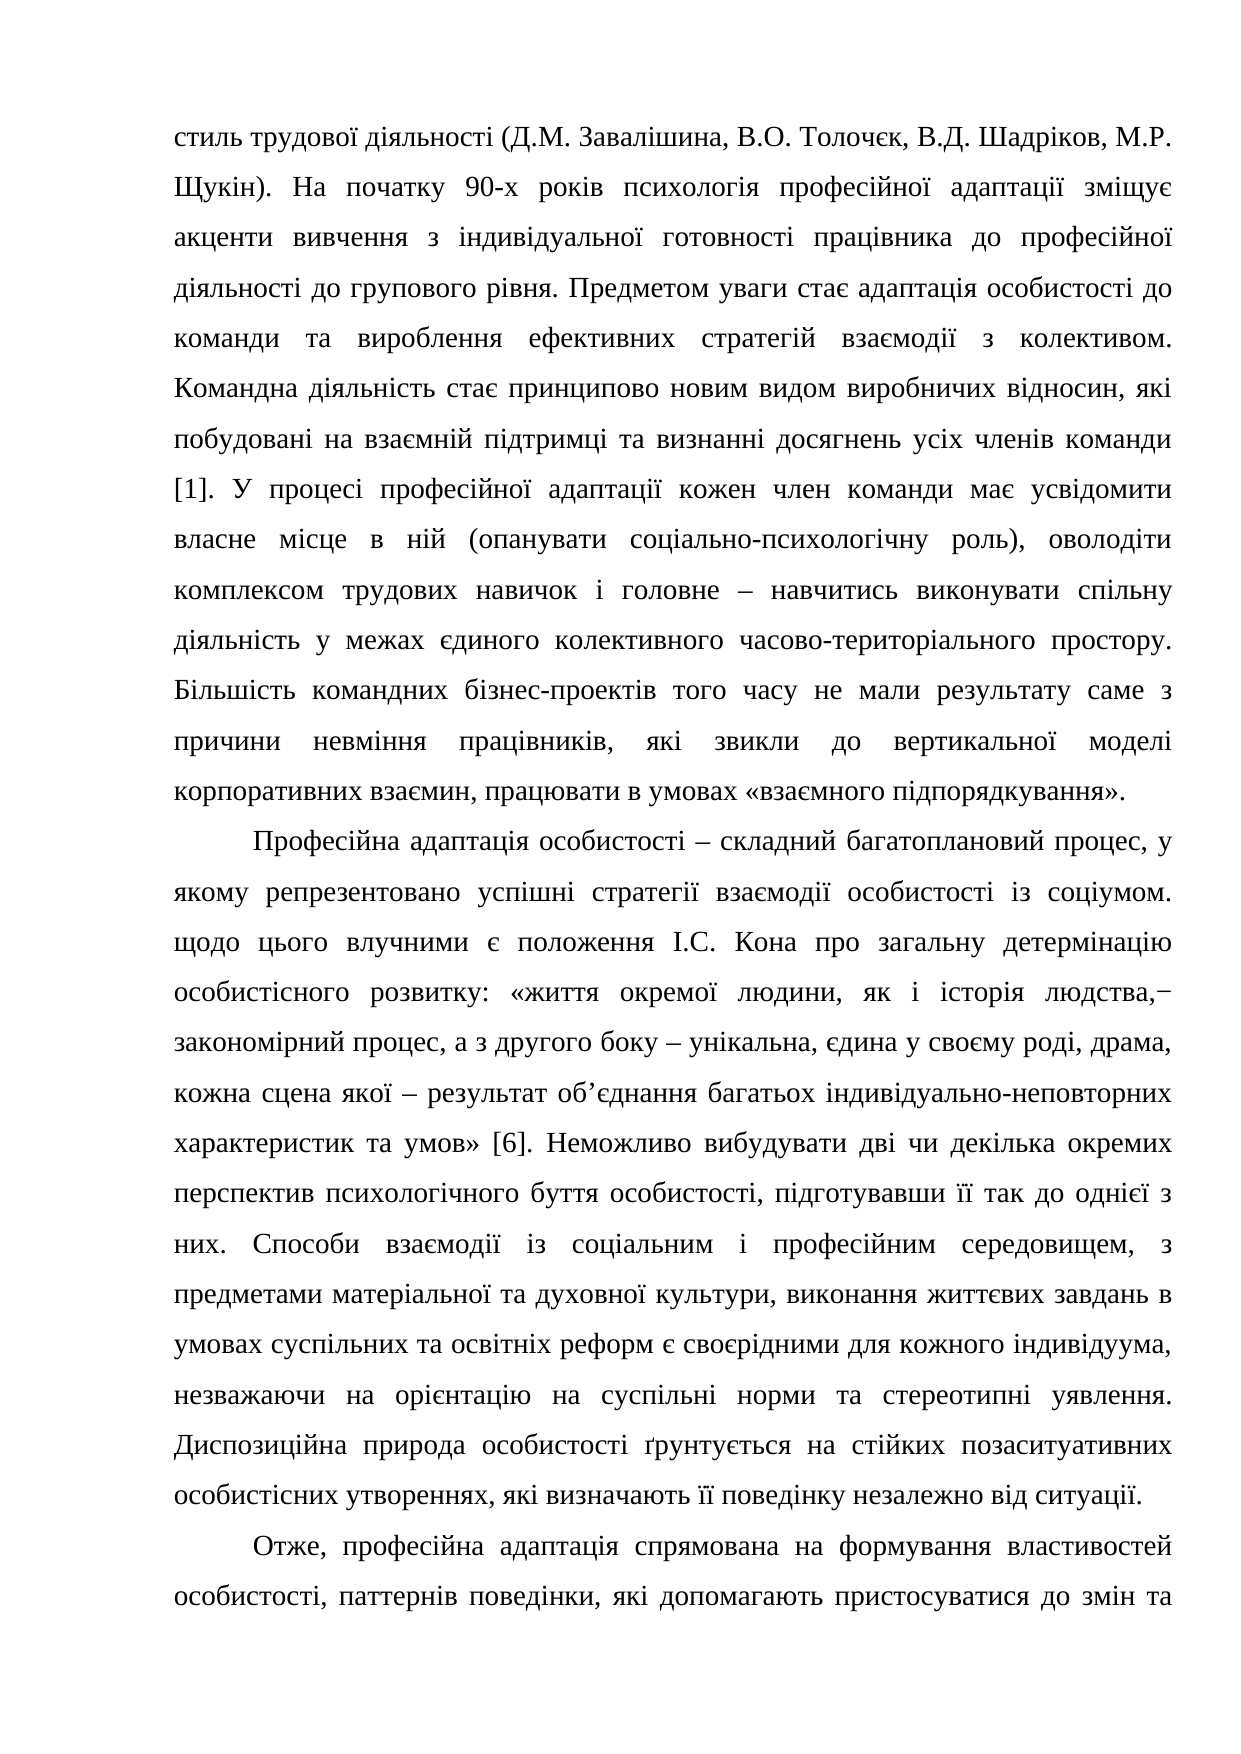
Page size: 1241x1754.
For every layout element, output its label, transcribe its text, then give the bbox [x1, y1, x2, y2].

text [173, 119, 1173, 807]
text Професійна адаптація особистості – складний багатоплановий процес, у якому репрезентовано успішні стратегії взаємодії особистості із соціумом. щодо цього влучними є положення І.С. Кона про загальну детермінацію особистісного розвитку: «життя окремої людини, як і історія людства,− закономірний процес, а з другого боку – унікальна, єдина у своєму роді, драма, кожна сцена якої – результат об’єднання багатьох індивідуально-неповторних характеристик та умов» [6]. Неможливо вибудувати дві чи декілька окремих перспектив психологічного буття особистості, підготувавши її так до однієї з них. Способи взаємодії із соціальним і професійним середовищем, з предметами матеріальної та духовної культури, виконання життєвих завдань в умовах суспільних та освітніх реформ є своєрідними для кожного індивідуума, незважаючи на орієнтацію на суспільні норми та стереотипні уявлення. Диспозиційна природа особистості ґрунтується на стійких позаситуативних особистісних утвореннях, які визначають її поведінку незалежно від ситуації. [173, 823, 1173, 1511]
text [173, 1528, 1173, 1612]
